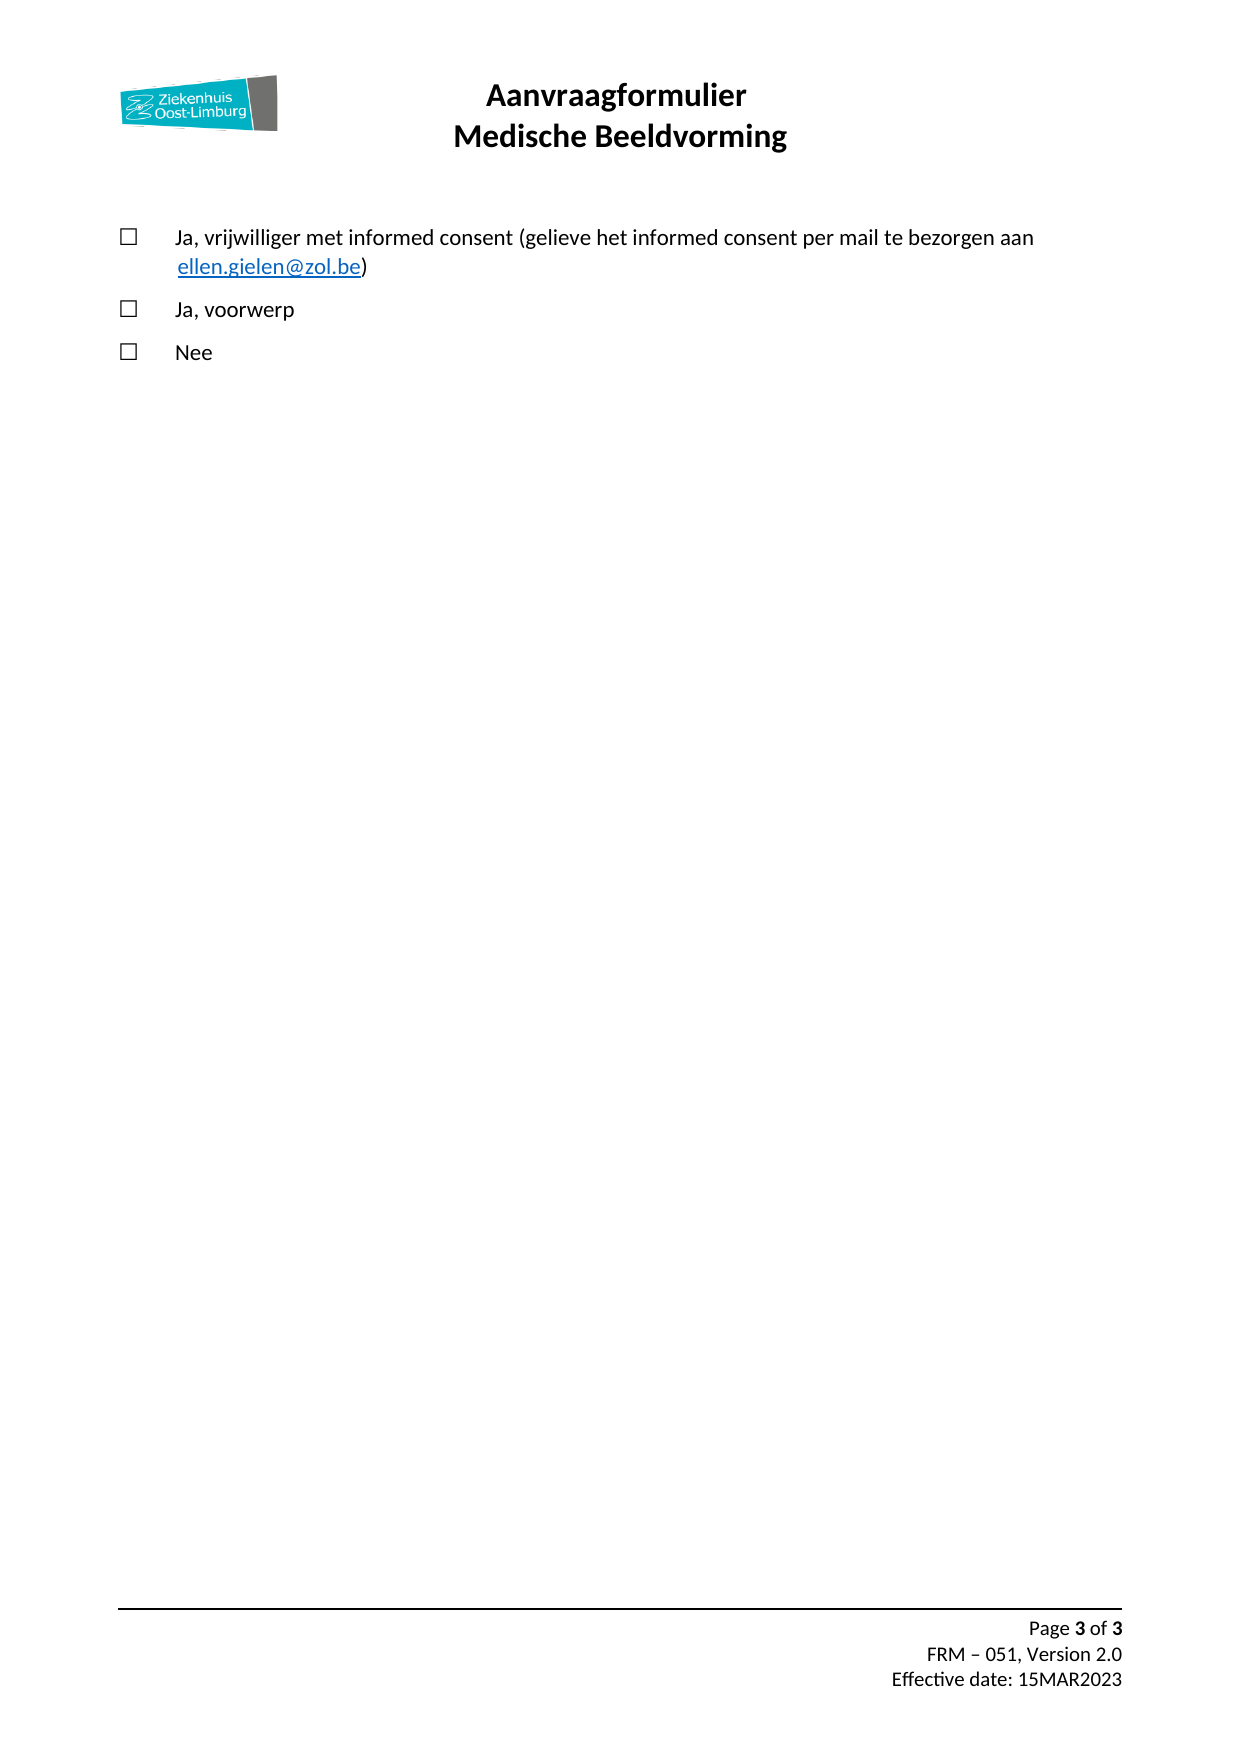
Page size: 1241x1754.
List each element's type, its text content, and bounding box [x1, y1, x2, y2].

picture [118, 73, 277, 131]
text Nee [118, 336, 1122, 368]
text Ja, voorwerp [118, 293, 1122, 324]
text Ja, vrijwilliger met informed consent (gelieve het informed consent per mail te bezorgen aan ellen.gielen@zol.be) [118, 221, 1122, 280]
